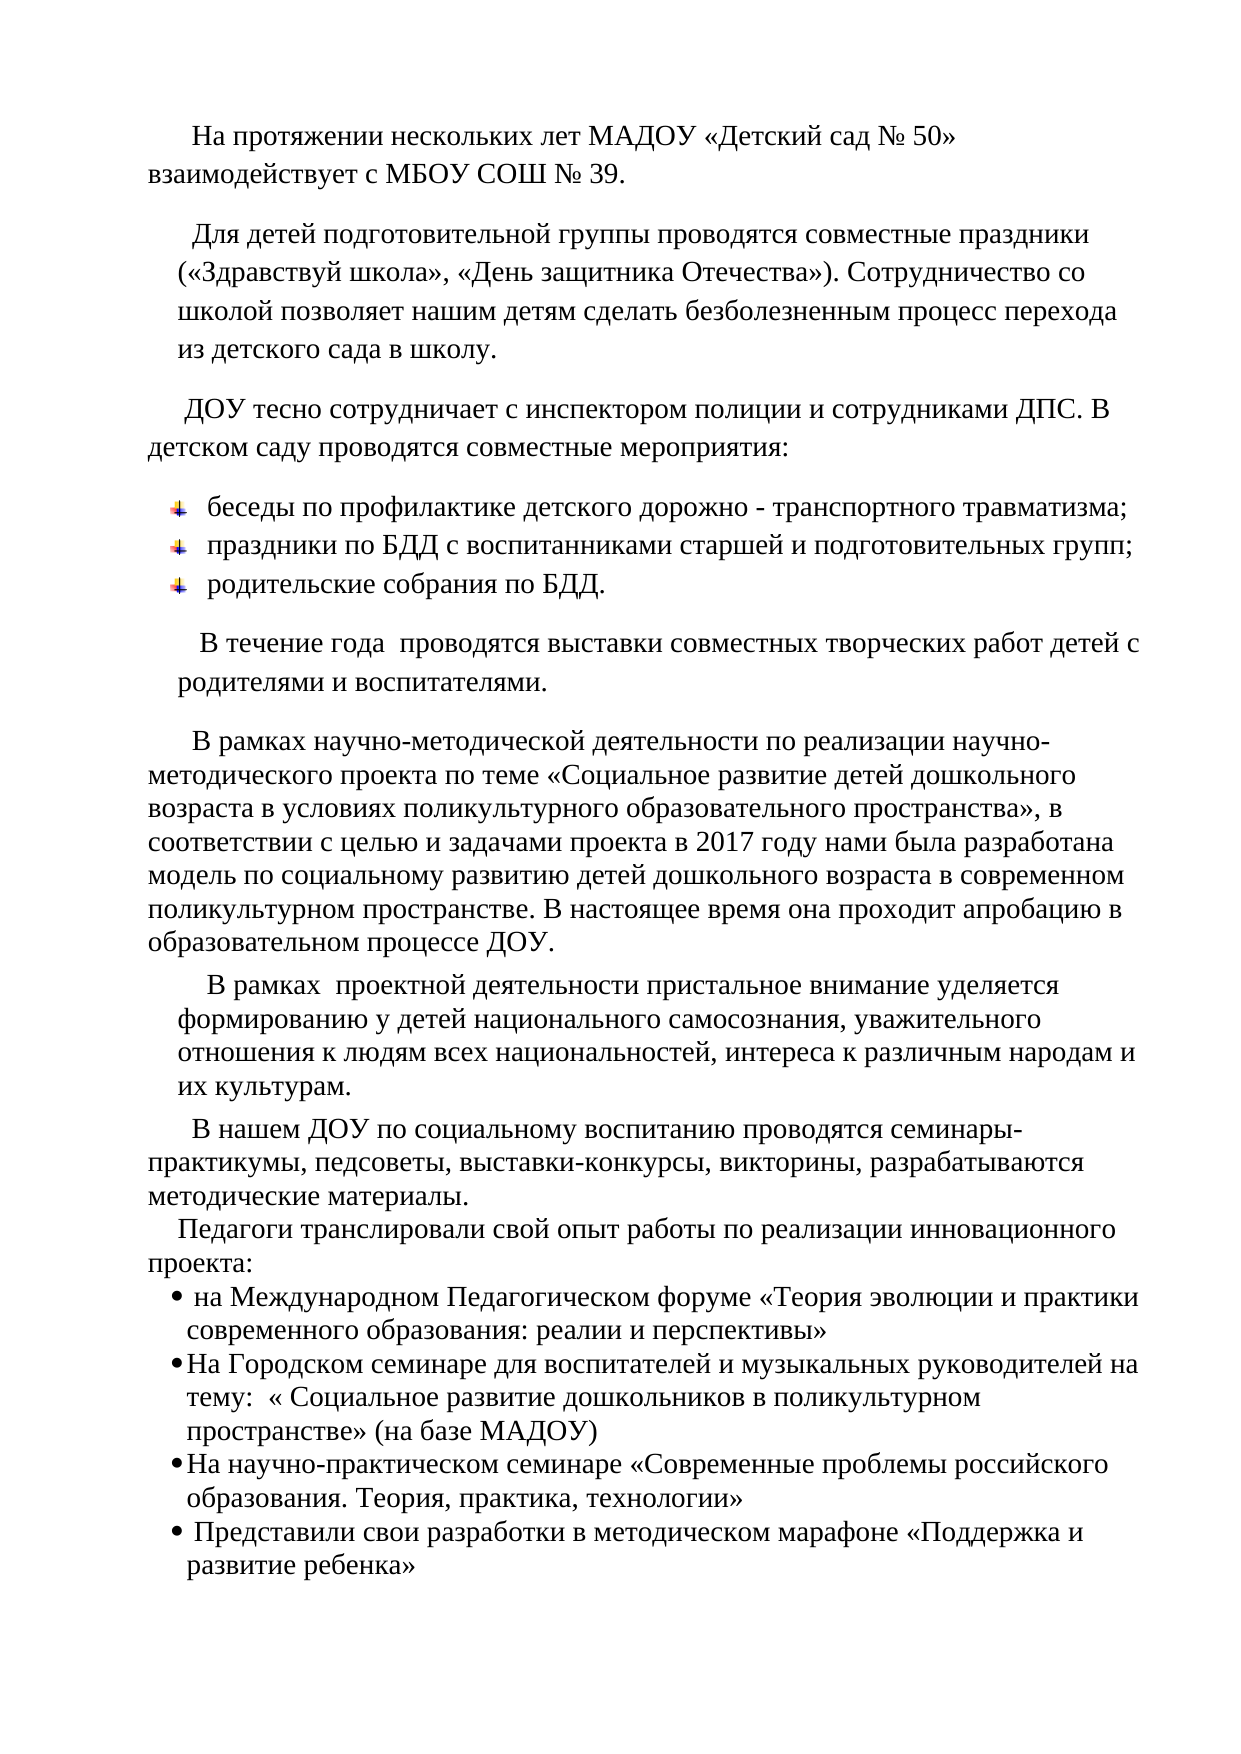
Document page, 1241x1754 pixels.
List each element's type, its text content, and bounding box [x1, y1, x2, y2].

text Для детей подготовительной группы проводятся совместные праздники («Здравствуй школа», «День защитника Отечества»). Сотрудничество со школой позволяет нашим детям сделать безболезненным процесс перехода из детского сада в школу. [177, 216, 1152, 365]
picture [170, 499, 187, 517]
list беседы по профилактике детского дорожно - транспортного травматизма; [169, 489, 1152, 522]
list На научно-практическом семинаре «Современные проблемы российского образования. Теория, практика, технологии» [172, 1447, 1152, 1514]
text Педагоги транслировали свой опыт работы по реализации инновационного проекта: [148, 1212, 1152, 1279]
picture [170, 538, 187, 555]
list праздники по БДД с воспитанниками старшей и подготовительных групп; [169, 527, 1152, 561]
list родительские собрания по БДД. [169, 566, 1152, 599]
text В течение года проводятся выставки совместных творческих работ детей с родителями и воспитателями. [177, 625, 1152, 697]
text В рамках проектной деятельности пристальное внимание уделяется формированию у детей национального самосознания, уважительного отношения к людям всех национальностей, интереса к различным народам и их культурам. [177, 967, 1152, 1102]
text На протяжении нескольких лет МАДОУ «Детский сад № 50» взаимодействует с МБОУ СОШ № 39. [148, 118, 1152, 190]
text В нашем ДОУ по социальному воспитанию проводятся семинары-практикумы, педсоветы, выставки-конкурсы, викторины, разрабатываются методические материалы. [148, 1111, 1152, 1212]
picture [170, 576, 187, 594]
list Представили свои разработки в методическом марафоне «Поддержка и развитие ребенка» [172, 1514, 1152, 1581]
text В рамках научно-методической деятельности по реализации научно-методического проекта по теме «Социальное развитие детей дошкольного возраста в условиях поликультурного образовательного пространства», в соответствии с целью и задачами проекта в 2017 году нами была разработана модель по социальному развитию детей дошкольного возраста в современном поликультурном пространстве. В настоящее время она проходит апробацию в образовательном процессе ДОУ. [148, 723, 1152, 958]
list На Городском семинаре для воспитателей и музыкальных руководителей на тему: « Социальное развитие дошкольников в поликультурном пространстве» (на базе МАДОУ) [172, 1346, 1152, 1447]
list на Международном Педагогическом форуме «Теория эволюции и практики современного образования: реалии и перспективы» [172, 1279, 1152, 1346]
text ДОУ тесно сотрудничает с инспектором полиции и сотрудниками ДПС. В детском саду проводятся совместные мероприятия: [148, 391, 1152, 463]
